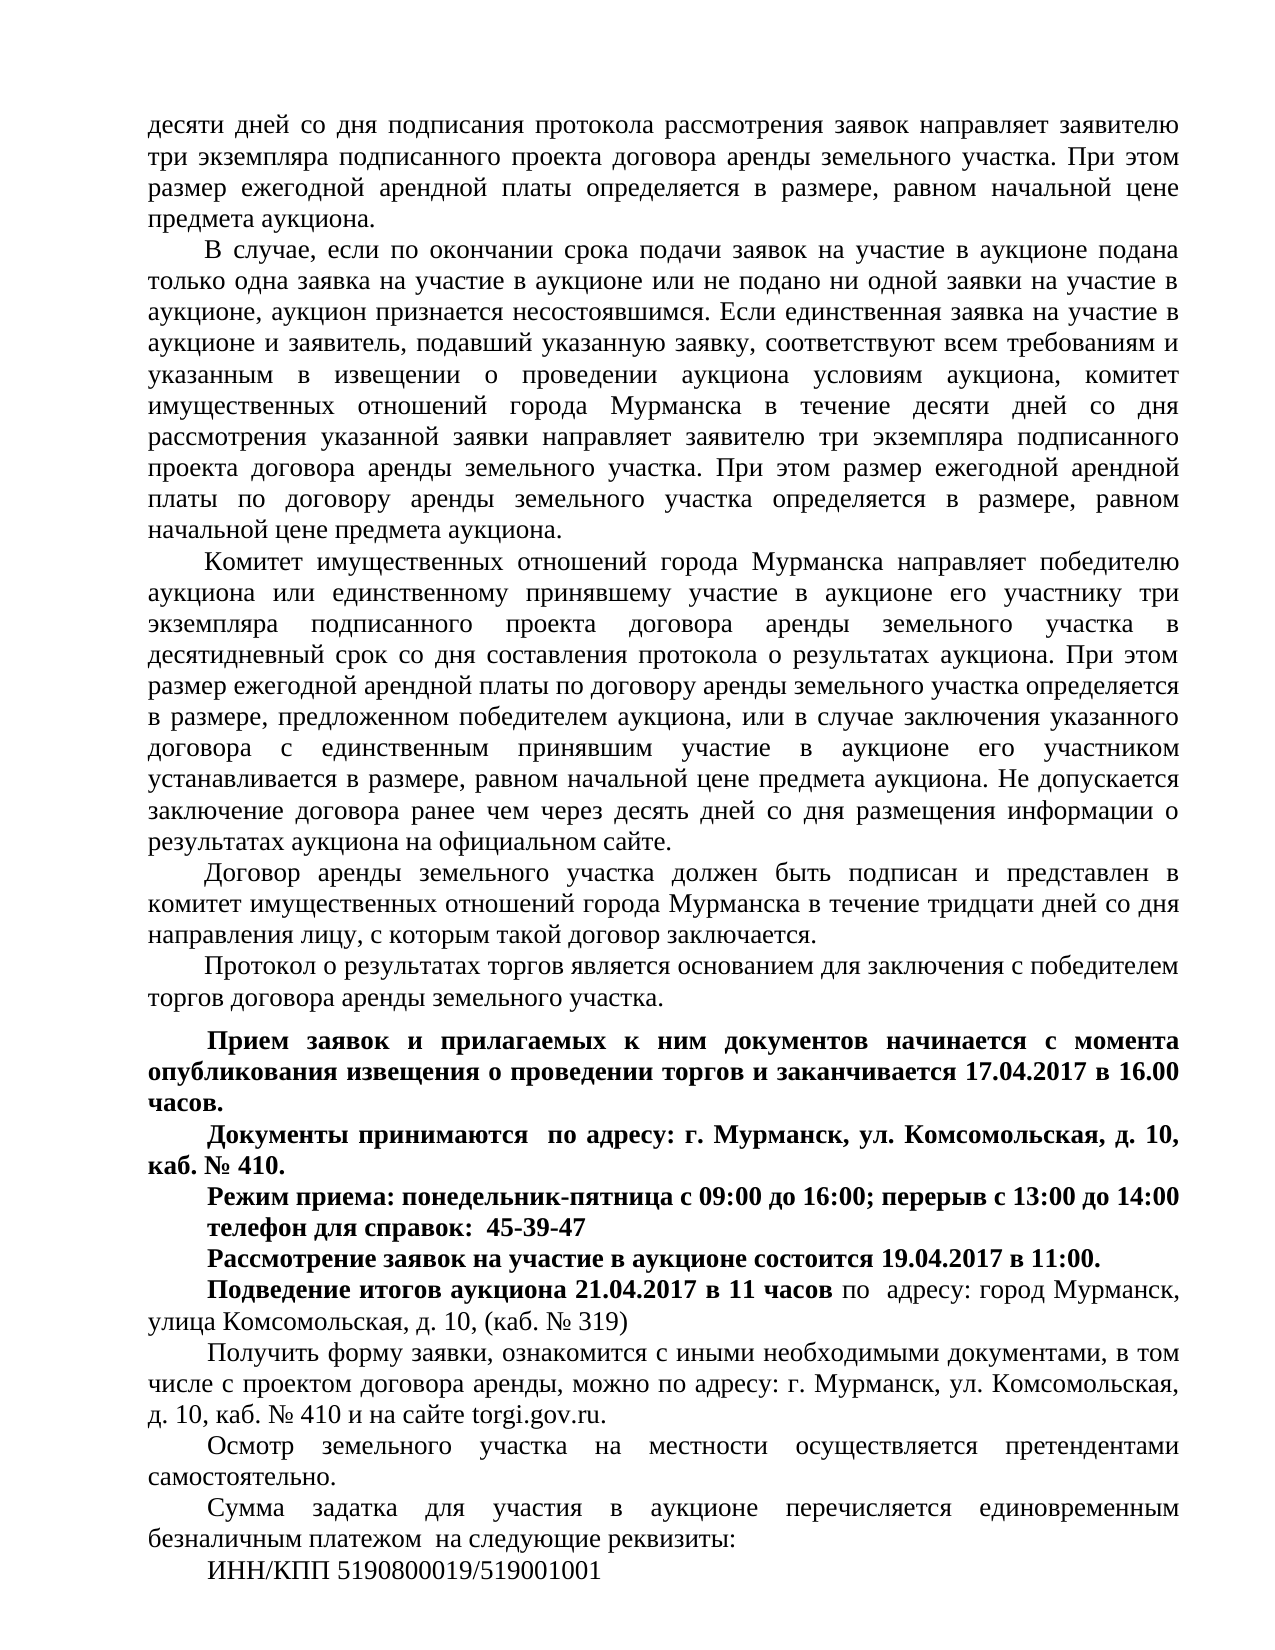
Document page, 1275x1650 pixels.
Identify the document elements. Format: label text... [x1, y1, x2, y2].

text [148, 108, 1181, 233]
text Режим приема: понедельник-пятница с 09:00 до 16:00; перерыв с 13:00 до 14:00 [148, 1180, 1181, 1211]
text Сумма задатка для участия в аукционе перечисляется единовременным безналичным платежом на следующие реквизиты: [148, 1491, 1181, 1554]
text ИНН/КПП 5190800019/519001001 [148, 1554, 1181, 1585]
text Документы принимаются по адресу: г. Мурманск, ул. Комсомольская, д. 10, каб. № 410. [148, 1118, 1181, 1180]
text Прием заявок и прилагаемых к ним документов начинается с момента опубликования извещения о проведении торгов и заканчивается 17.04.2017 в 16.00 часов. [148, 1024, 1181, 1118]
text Рассмотрение заявок на участие в аукционе состоится 19.04.2017 в 11:00. [148, 1242, 1181, 1273]
text Протокол о результатах торгов является основанием для заключения с победителем торгов договора аренды земельного участка. [148, 949, 1181, 1012]
text Договор аренды земельного участка должен быть подписан и представлен в комитет имущественных отношений города Мурманска в течение тридцати дней со дня направления лицу, с которым такой договор заключается. [148, 856, 1181, 949]
text Получить форму заявки, ознакомится с иными необходимыми документами, в том числе с проектом договора аренды, можно по адресу: г. Мурманск, ул. Комсомольская, д. 10, каб. № 410 и на сайте torgi.gov.ru. [148, 1336, 1181, 1429]
text Подведение итогов аукциона 21.04.2017 в 11 часов по адресу: город Мурманск, улица Комсомольская, д. 10, (каб. № 319) [148, 1273, 1181, 1336]
text Комитет имущественных отношений города Мурманска направляет победителю аукциона или единственному принявшему участие в аукционе его участнику три экземпляра подписанного проекта договора аренды земельного участка в десятидневный срок со дня составления протокола о результатах аукциона. При этом размер ежегодной арендной платы по договору аренды земельного участка определяется в размере, предложенном победителем аукциона, или в случае заключения указанного договора с единственным принявшим участие в аукционе его участником устанавливается в размере, равном начальной цене предмета аукциона. Не допускается заключение договора ранее чем через десять дней со дня размещения информации о результатах аукциона на официальном сайте. [148, 544, 1181, 856]
text Осмотр земельного участка на местности осуществляется претендентами самостоятельно. [148, 1429, 1181, 1491]
text телефон для справок: 45-39-47 [148, 1211, 1181, 1242]
text В случае, если по окончании срока подачи заявок на участие в аукционе подана только одна заявка на участие в аукционе или не подано ни одной заявки на участие в аукционе, аукцион признается несостоявшимся. Если единственная заявка на участие в аукционе и заявитель, подавший указанную заявку, соответствуют всем требованиям и указанным в извещении о проведении аукциона условиям аукциона, комитет имущественных отношений города Мурманска в течение десяти дней со дня рассмотрения указанной заявки направляет заявителю три экземпляра подписанного проекта договора аренды земельного участка. При этом размер ежегодной арендной платы по договору аренды земельного участка определяется в размере, равном начальной цене предмета аукциона. [148, 233, 1181, 544]
